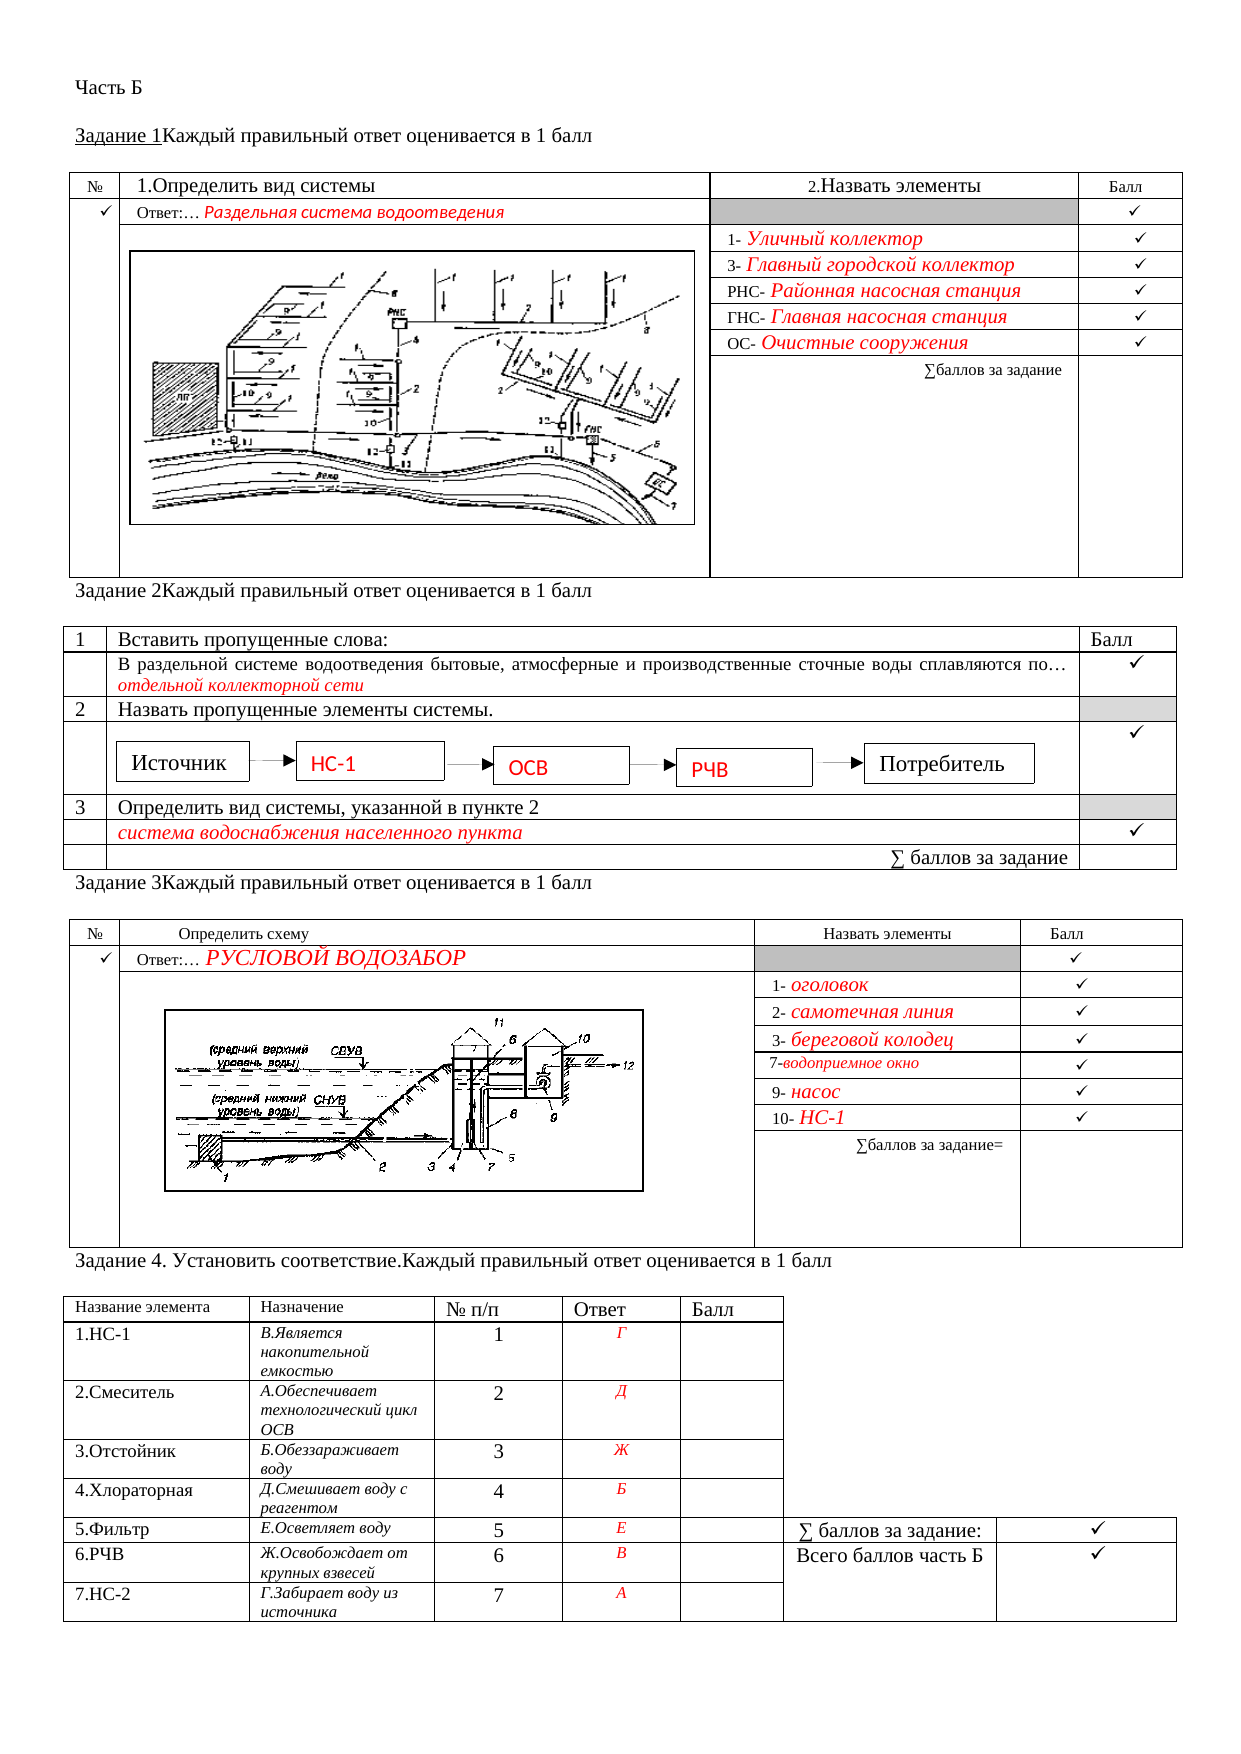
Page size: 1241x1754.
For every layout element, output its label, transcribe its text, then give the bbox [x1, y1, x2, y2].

table_cell 4 [435, 1479, 562, 1517]
table_cell 3- Главный городской коллектор [711, 252, 1078, 277]
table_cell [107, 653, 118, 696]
table_header Назвать элементы [755, 920, 1020, 945]
table_cell [1079, 278, 1182, 303]
text Задание 2Каждый правильный ответ оценивается в 1 балл [75, 578, 1165, 602]
table_cell Е.Осветляет воду [250, 1518, 434, 1542]
table_cell Д [563, 1381, 680, 1438]
table_cell система водоснабжения населенного пункта [107, 820, 1079, 844]
text Часть Б [75, 75, 1165, 99]
table_cell Ж.Освобождает от крупных взвесей [250, 1543, 434, 1582]
table_cell [1021, 998, 1182, 1025]
table_cell [64, 722, 106, 794]
table_cell 1 [435, 1323, 562, 1380]
text Задание 4. Установить соответствие.Каждый правильный ответ оценивается в 1 балл [75, 1248, 1165, 1272]
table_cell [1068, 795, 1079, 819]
table_cell [64, 845, 106, 869]
table_header Балл [1080, 627, 1176, 651]
table_cell [1079, 199, 1182, 224]
table_cell 3 [435, 1440, 562, 1478]
table_header Балл [1021, 920, 1182, 945]
table_cell 2.Смеситель [64, 1381, 249, 1438]
table_cell ∑баллов за задание= [755, 1131, 1020, 1247]
table_cell Г.Забирает воду из источника [250, 1583, 434, 1621]
table_cell 5.Фильтр [64, 1518, 249, 1542]
table_cell [681, 1479, 783, 1517]
table_cell [711, 199, 1078, 224]
table_cell А.Обеспечивает технологический цикл ОСВ [250, 1381, 434, 1438]
table_cell Б [563, 1479, 680, 1517]
table_cell ∑ баллов за задание [107, 845, 1079, 869]
table_cell [997, 1543, 1176, 1621]
table_cell 1.НС-1 [64, 1323, 249, 1380]
table_header 1.Определить вид системы [120, 173, 709, 198]
table_cell [1079, 225, 1182, 251]
table_cell [120, 972, 754, 1247]
table_header Название элемента [64, 1297, 249, 1321]
table_cell 4.Хлораторная [64, 1479, 249, 1517]
table_cell Д.Смешивает воду с реагентом [250, 1479, 434, 1517]
table_header 1 [64, 627, 106, 651]
table_cell [1079, 252, 1182, 277]
table_cell Ответ:… Раздельная система водоотведения [120, 199, 709, 224]
table_cell [1079, 304, 1182, 329]
table_cell [681, 1440, 783, 1478]
table_cell Е [563, 1518, 680, 1542]
table_cell 7 [435, 1583, 562, 1621]
table_cell [120, 225, 709, 577]
table_cell [1021, 1131, 1182, 1247]
table_header Ответ [563, 1297, 680, 1321]
table_cell [1021, 1053, 1182, 1077]
picture [166, 1011, 642, 1190]
table_cell В.Является накопительной емкостью [250, 1323, 434, 1380]
table_header Вставить пропущенные слова: [107, 627, 1079, 651]
table_cell [1021, 1079, 1182, 1103]
table_cell [1080, 795, 1176, 819]
table_cell ГНС- Главная насосная станция [711, 304, 1078, 329]
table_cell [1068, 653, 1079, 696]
table_header Назначение [250, 1297, 434, 1321]
table_cell [1021, 1105, 1182, 1129]
table_header [784, 1296, 1176, 1517]
table_cell 2 [435, 1381, 562, 1438]
table_cell ∑баллов за задание [711, 356, 1078, 577]
table_cell В [563, 1543, 680, 1582]
table_header № [70, 173, 119, 198]
table_header 2.Назвать элементы [711, 173, 1078, 198]
table_cell Ответ:… РУСЛОВОЙ ВОДОЗАБОР [120, 946, 754, 971]
table_cell 3- береговой колодец [755, 1026, 1020, 1051]
table_header № [70, 920, 119, 945]
table_cell [64, 820, 106, 844]
text Задание 3Каждый правильный ответ оценивается в 1 балл [75, 870, 1165, 894]
table_header Балл [1079, 173, 1182, 198]
table_cell 1- Уличный коллектор [711, 225, 1078, 251]
table_cell [1021, 1026, 1182, 1051]
table_cell 2 [64, 697, 106, 721]
table_cell 6.РЧВ [64, 1543, 249, 1582]
table_cell 6 [435, 1543, 562, 1582]
table_cell [1080, 820, 1176, 844]
table_cell [1021, 972, 1182, 997]
table_cell [1080, 697, 1176, 721]
table_cell [755, 946, 1020, 971]
table_cell ОС- Очистные сооружения [711, 330, 1078, 355]
table_header № п/п [435, 1297, 562, 1321]
table_cell [1080, 722, 1176, 794]
table_cell 5 [435, 1518, 562, 1542]
table_header Балл [681, 1297, 783, 1321]
table_cell [1079, 356, 1182, 577]
table_cell [681, 1323, 783, 1380]
table_cell [107, 722, 1079, 794]
table_cell [1080, 845, 1176, 869]
table_cell 2- самотечная линия [755, 998, 1020, 1025]
table_cell [1079, 330, 1182, 355]
table_cell 9- насос [755, 1079, 1020, 1103]
table_cell Назвать пропущенные элементы системы. [107, 697, 1079, 721]
table_cell 7.НС-2 [64, 1583, 249, 1621]
table_cell 7-водоприемное окно [755, 1053, 1020, 1077]
table_cell Г [563, 1323, 680, 1380]
table_cell [997, 1518, 1176, 1542]
table_cell [70, 946, 119, 1247]
table_cell [1080, 653, 1176, 696]
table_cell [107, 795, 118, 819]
table_cell [1021, 946, 1182, 971]
table_cell 10- НС-1 [755, 1105, 1020, 1129]
table_cell [681, 1583, 783, 1621]
table_cell А [563, 1583, 680, 1621]
table_cell 1- оголовок [755, 972, 1020, 997]
table_cell Б.Обеззараживает воду [250, 1440, 434, 1478]
table_cell [681, 1381, 783, 1438]
table_cell Всего баллов часть Б [784, 1543, 996, 1621]
table_cell РНС- Районная насосная станция [711, 278, 1078, 303]
table_cell 3.Отстойник [64, 1440, 249, 1478]
table_header Определить схему [120, 920, 754, 945]
table_cell [681, 1518, 783, 1542]
table_cell 3 [64, 795, 106, 819]
table_cell [64, 653, 106, 696]
table_cell [681, 1543, 783, 1582]
table_cell Ж [563, 1440, 680, 1478]
table_cell ∑ баллов за задание: [784, 1518, 996, 1542]
text Задание 1Каждый правильный ответ оценивается в 1 балл [75, 123, 1165, 147]
table_cell [70, 199, 119, 577]
